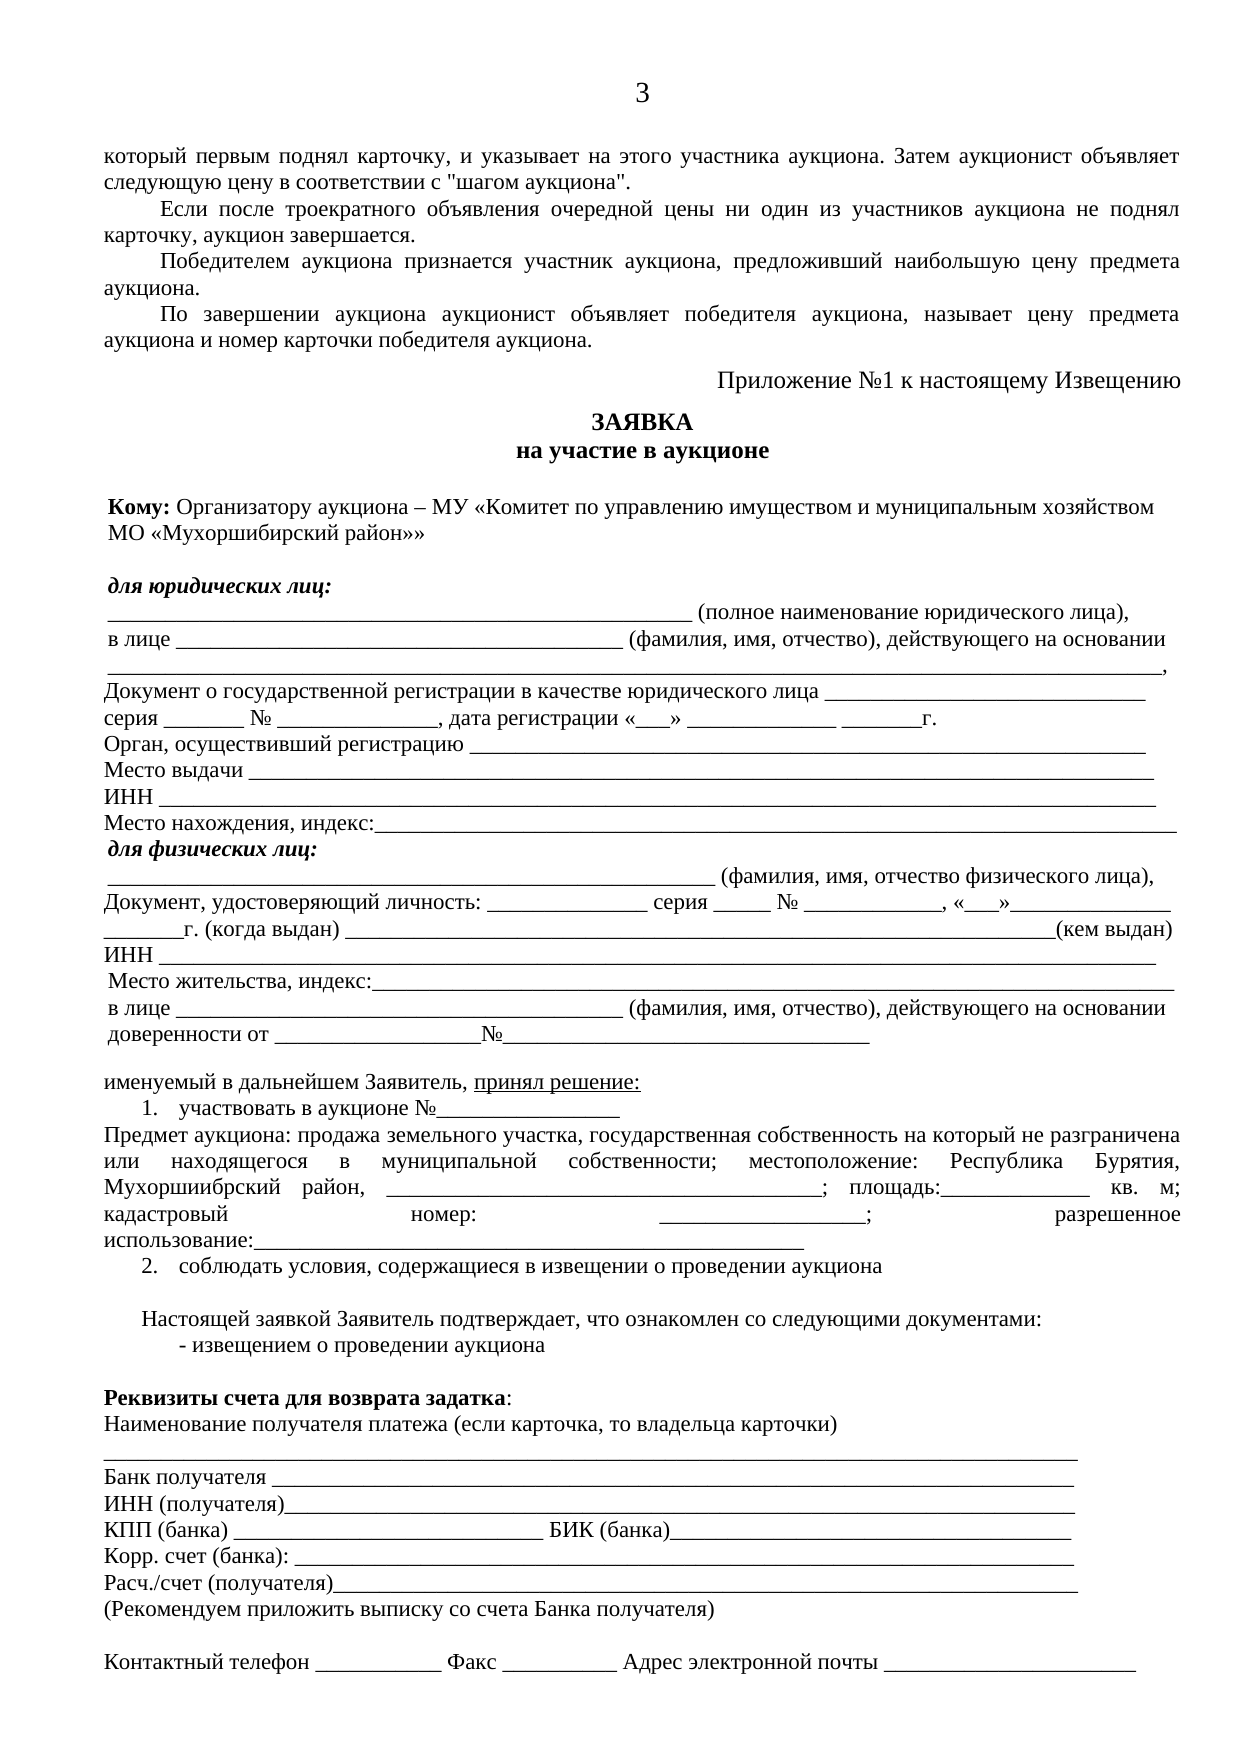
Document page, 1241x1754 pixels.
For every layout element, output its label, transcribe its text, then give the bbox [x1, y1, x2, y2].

text Кому: Организатору аукциона – МУ «Комитет по управлению имуществом и муниципальным хозяйством МО «Мухоршибирский район»» [108, 493, 1177, 546]
text _____________________________________________________________________________________ [103, 1437, 1181, 1463]
text Приложение №1 к настоящему Извещению [103, 365, 1181, 394]
text ИНН (получателя)_____________________________________________________________________ [103, 1489, 1181, 1516]
text Наименование получателя платежа (если карточка, то владельца карточки) [103, 1411, 1181, 1437]
text _____________________________________________________ (фамилия, имя, отчество физического лица), [108, 862, 1177, 888]
text Место нахождения, индекс:______________________________________________________________________ [103, 809, 1177, 836]
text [103, 142, 1181, 195]
text Документ, удостоверяющий личность: ______________ серия _____ № ____________, «___»______________ _______г. (когда выдан) ______________________________________________________________(кем выдан) [103, 888, 1181, 941]
text По завершении аукциона аукционист объявляет победителя аукциона, называет цену предмета аукциона и номер карточки победителя аукциона. [103, 300, 1181, 353]
list участвовать в аукционе №________________ [141, 1094, 1177, 1121]
text Предмет аукциона: продажа земельного участка, государственная собственность на который не разграничена или находящегося в муниципальной собственности; местоположение: Республика Бурятия, Мухоршиибрский район, ______________________________________; площадь:_____________ кв. м; кадастровый номер: __________________; разрешенное использование:________________________________________________ [103, 1121, 1181, 1252]
text Место жительства, индекс:______________________________________________________________________ в лице _______________________________________ (фамилия, имя, отчество), действующего на основании доверенности от __________________№________________________________ [108, 967, 1177, 1046]
text ЗАЯВКА [103, 407, 1181, 435]
text ___________________________________________________ (полное наименование юридического лица), [108, 598, 1177, 625]
text именуемый в дальнейшем Заявитель, принял решение: [103, 1068, 1177, 1094]
text Орган, осуществивший регистрацию ___________________________________________________________ [103, 730, 1181, 756]
text Если после троекратного объявления очередной цены ни один из участников аукциона не поднял карточку, аукцион завершается. [103, 195, 1181, 247]
text Реквизиты счета для возврата задатка: [103, 1384, 1181, 1411]
text КПП (банка) ___________________________ БИК (банка)___________________________________ [103, 1516, 1181, 1542]
text Расч./счет (получателя)_________________________________________________________________ [103, 1569, 1181, 1595]
text на участие в аукционе [103, 435, 1181, 464]
text Корр. счет (банка): ____________________________________________________________________ [103, 1542, 1181, 1569]
text для физических лиц: [108, 836, 1177, 862]
text Документ о государственной регистрации в качестве юридического лица ____________________________ [103, 677, 1181, 704]
text Место выдачи _______________________________________________________________________________ [103, 756, 1181, 783]
text Банк получателя ______________________________________________________________________ [103, 1463, 1181, 1489]
text Контактный телефон ___________ Факс __________ Адрес электронной почты ______________________ [103, 1648, 1181, 1674]
list соблюдать условия, содержащиеся в извещении о проведении аукциона [141, 1252, 1181, 1279]
text для юридических лиц: [108, 572, 1177, 598]
text ИНН _______________________________________________________________________________________ [103, 941, 1181, 967]
text Победителем аукциона признается участник аукциона, предложивший наибольшую цену предмета аукциона. [103, 247, 1181, 300]
list - извещением о проведении аукциона [178, 1331, 1177, 1358]
text (Рекомендуем приложить выписку со счета Банка получателя) [103, 1595, 1181, 1621]
text серия _______ № ______________, дата регистрации «___» _____________ _______г. [103, 704, 1181, 730]
text Настоящей заявкой Заявитель подтверждает, что ознакомлен со следующими документами: [141, 1305, 1181, 1331]
text ИНН _______________________________________________________________________________________ [103, 783, 1181, 809]
text в лице _______________________________________ (фамилия, имя, отчество), действующего на основании ____________________________________________________________________________________________, [108, 625, 1177, 677]
